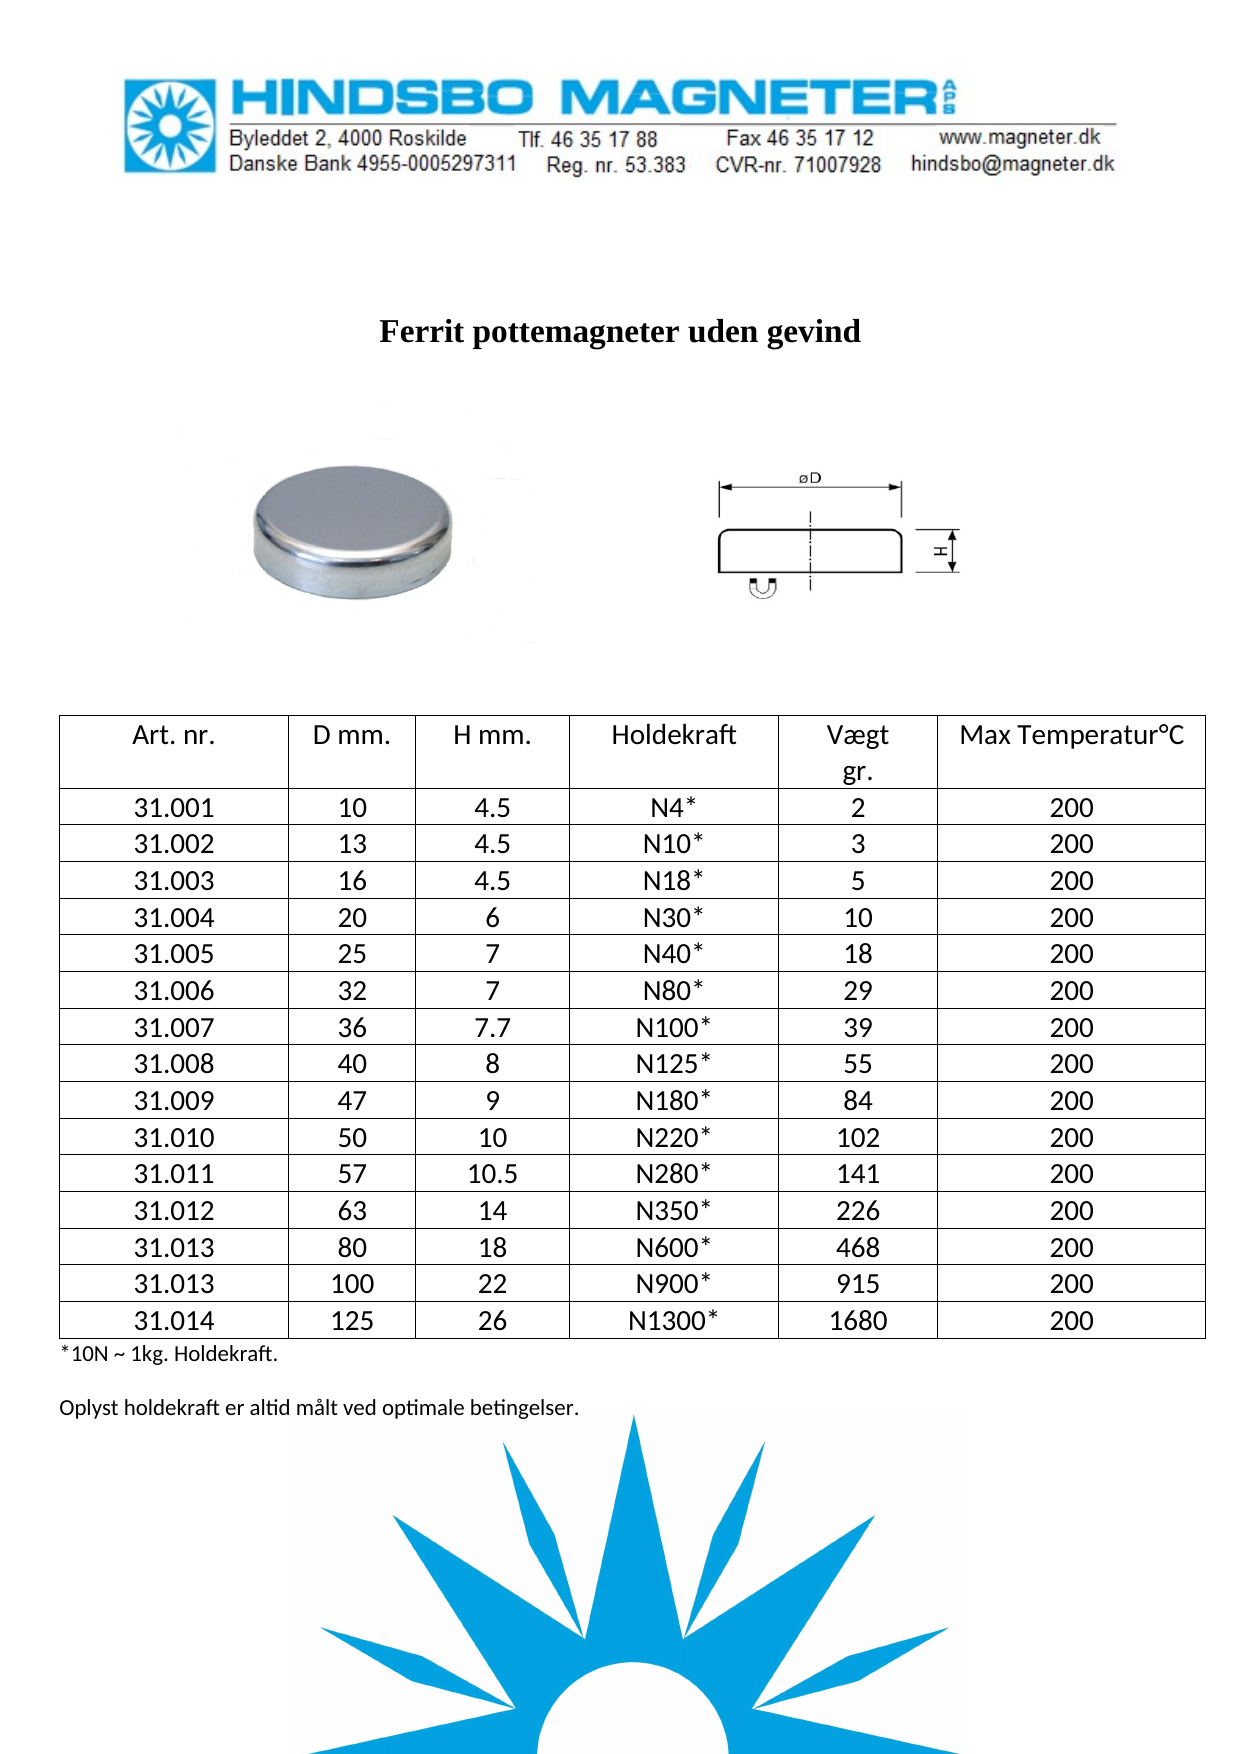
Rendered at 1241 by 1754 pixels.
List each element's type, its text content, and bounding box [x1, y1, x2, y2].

table_cell 14 [416, 1192, 569, 1228]
table_cell N18* [570, 862, 778, 898]
table_cell 2 [779, 789, 937, 824]
table_cell 57 [289, 1155, 415, 1191]
table_cell 16 [289, 862, 415, 898]
table_cell 39 [779, 1009, 937, 1044]
table_cell N100* [570, 1009, 778, 1044]
table_cell 102 [779, 1119, 937, 1154]
table_cell 20 [289, 899, 415, 934]
table_cell N80* [570, 972, 778, 1008]
table_cell 200 [938, 1045, 1205, 1081]
picture [538, 1663, 728, 1754]
table_cell N10* [570, 825, 778, 861]
table_cell N30* [570, 899, 778, 934]
table_cell 55 [779, 1045, 937, 1081]
table_header Vægt gr. [779, 716, 937, 788]
picture [292, 1421, 632, 1754]
table_cell N220* [570, 1119, 778, 1154]
table_cell 7 [416, 935, 569, 971]
table_cell 200 [938, 789, 1205, 824]
table_cell N280* [570, 1155, 778, 1191]
table_cell 3 [779, 825, 937, 861]
table_cell N180* [570, 1082, 778, 1118]
table_cell 31.007 [60, 1009, 288, 1044]
table_cell 125 [289, 1302, 415, 1338]
table_header Holdekraft [570, 716, 778, 788]
table_cell 7 [416, 972, 569, 1008]
table_cell 31.003 [60, 862, 288, 898]
table_cell 7.7 [416, 1009, 569, 1044]
table_cell N4* [570, 789, 778, 824]
table_cell 47 [289, 1082, 415, 1118]
table_cell 200 [938, 972, 1205, 1008]
table_cell 10 [779, 899, 937, 934]
table_cell 1680 [779, 1302, 937, 1338]
table_cell 141 [779, 1155, 937, 1191]
table_cell 29 [779, 972, 937, 1008]
picture [181, 393, 537, 660]
table_header Art. nr. [60, 716, 288, 788]
table_header H mm. [416, 716, 569, 788]
table_cell 5 [779, 862, 937, 898]
table_cell 50 [289, 1119, 415, 1154]
table_cell 31.013 [60, 1265, 288, 1301]
table_cell 10 [416, 1119, 569, 1154]
table_cell 84 [779, 1082, 937, 1118]
text Oplyst holdekraft er altid målt ved optimale betingelser. [59, 1393, 1181, 1421]
table_cell 31.008 [60, 1045, 288, 1081]
table_cell 4.5 [416, 789, 569, 824]
table_cell 915 [779, 1265, 937, 1301]
table_cell 10.5 [416, 1155, 569, 1191]
table_cell N350* [570, 1192, 778, 1228]
table_cell 31.002 [60, 825, 288, 861]
table_cell 31.012 [60, 1192, 288, 1228]
table_cell 36 [289, 1009, 415, 1044]
table_cell 31.014 [60, 1302, 288, 1338]
table_cell 22 [416, 1265, 569, 1301]
table_cell 32 [289, 972, 415, 1008]
table_cell 18 [416, 1229, 569, 1264]
table_cell 31.013 [60, 1229, 288, 1264]
table_cell 200 [938, 935, 1205, 971]
table_cell 200 [938, 1009, 1205, 1044]
picture [120, 73, 1121, 182]
table_cell 226 [779, 1192, 937, 1228]
table_cell 200 [938, 1229, 1205, 1264]
text Ferrit pottemagneter uden gevind [59, 311, 1181, 350]
table_cell 200 [938, 862, 1205, 898]
table_cell 200 [938, 1119, 1205, 1154]
table_cell 8 [416, 1045, 569, 1081]
table_cell 4.5 [416, 862, 569, 898]
table_cell 26 [416, 1302, 569, 1338]
table_cell 200 [938, 1265, 1205, 1301]
table_cell N40* [570, 935, 778, 971]
table_cell 13 [289, 825, 415, 861]
table_cell 200 [938, 1192, 1205, 1228]
table_cell 18 [779, 935, 937, 971]
table_header Max Temperatur°C [938, 716, 1205, 788]
table_cell 31.004 [60, 899, 288, 934]
table_cell 31.009 [60, 1082, 288, 1118]
table_cell 468 [779, 1229, 937, 1264]
table_cell N600* [570, 1229, 778, 1264]
table_cell 200 [938, 1155, 1205, 1191]
table_cell 31.010 [60, 1119, 288, 1154]
table_cell 9 [416, 1082, 569, 1118]
table_cell 31.001 [60, 789, 288, 824]
table_cell 63 [289, 1192, 415, 1228]
table_cell 200 [938, 1082, 1205, 1118]
table_cell 100 [289, 1265, 415, 1301]
table_cell 80 [289, 1229, 415, 1264]
table_cell N900* [570, 1265, 778, 1301]
table_cell 6 [416, 899, 569, 934]
table_cell 31.005 [60, 935, 288, 971]
table_cell N125* [570, 1045, 778, 1081]
table_cell 40 [289, 1045, 415, 1081]
picture [625, 352, 1135, 674]
table_cell 10 [289, 789, 415, 824]
table_cell N1300* [570, 1302, 778, 1338]
table_cell 25 [289, 935, 415, 971]
table_cell 31.011 [60, 1155, 288, 1191]
table_cell 200 [938, 899, 1205, 934]
picture [636, 1421, 969, 1754]
table_cell 200 [938, 825, 1205, 861]
table_cell 31.006 [60, 972, 288, 1008]
text *10N ~ 1kg. Holdekraft. [59, 1339, 1181, 1367]
table_cell 200 [938, 1302, 1205, 1338]
table_cell 4.5 [416, 825, 569, 861]
table_header D mm. [289, 716, 415, 788]
